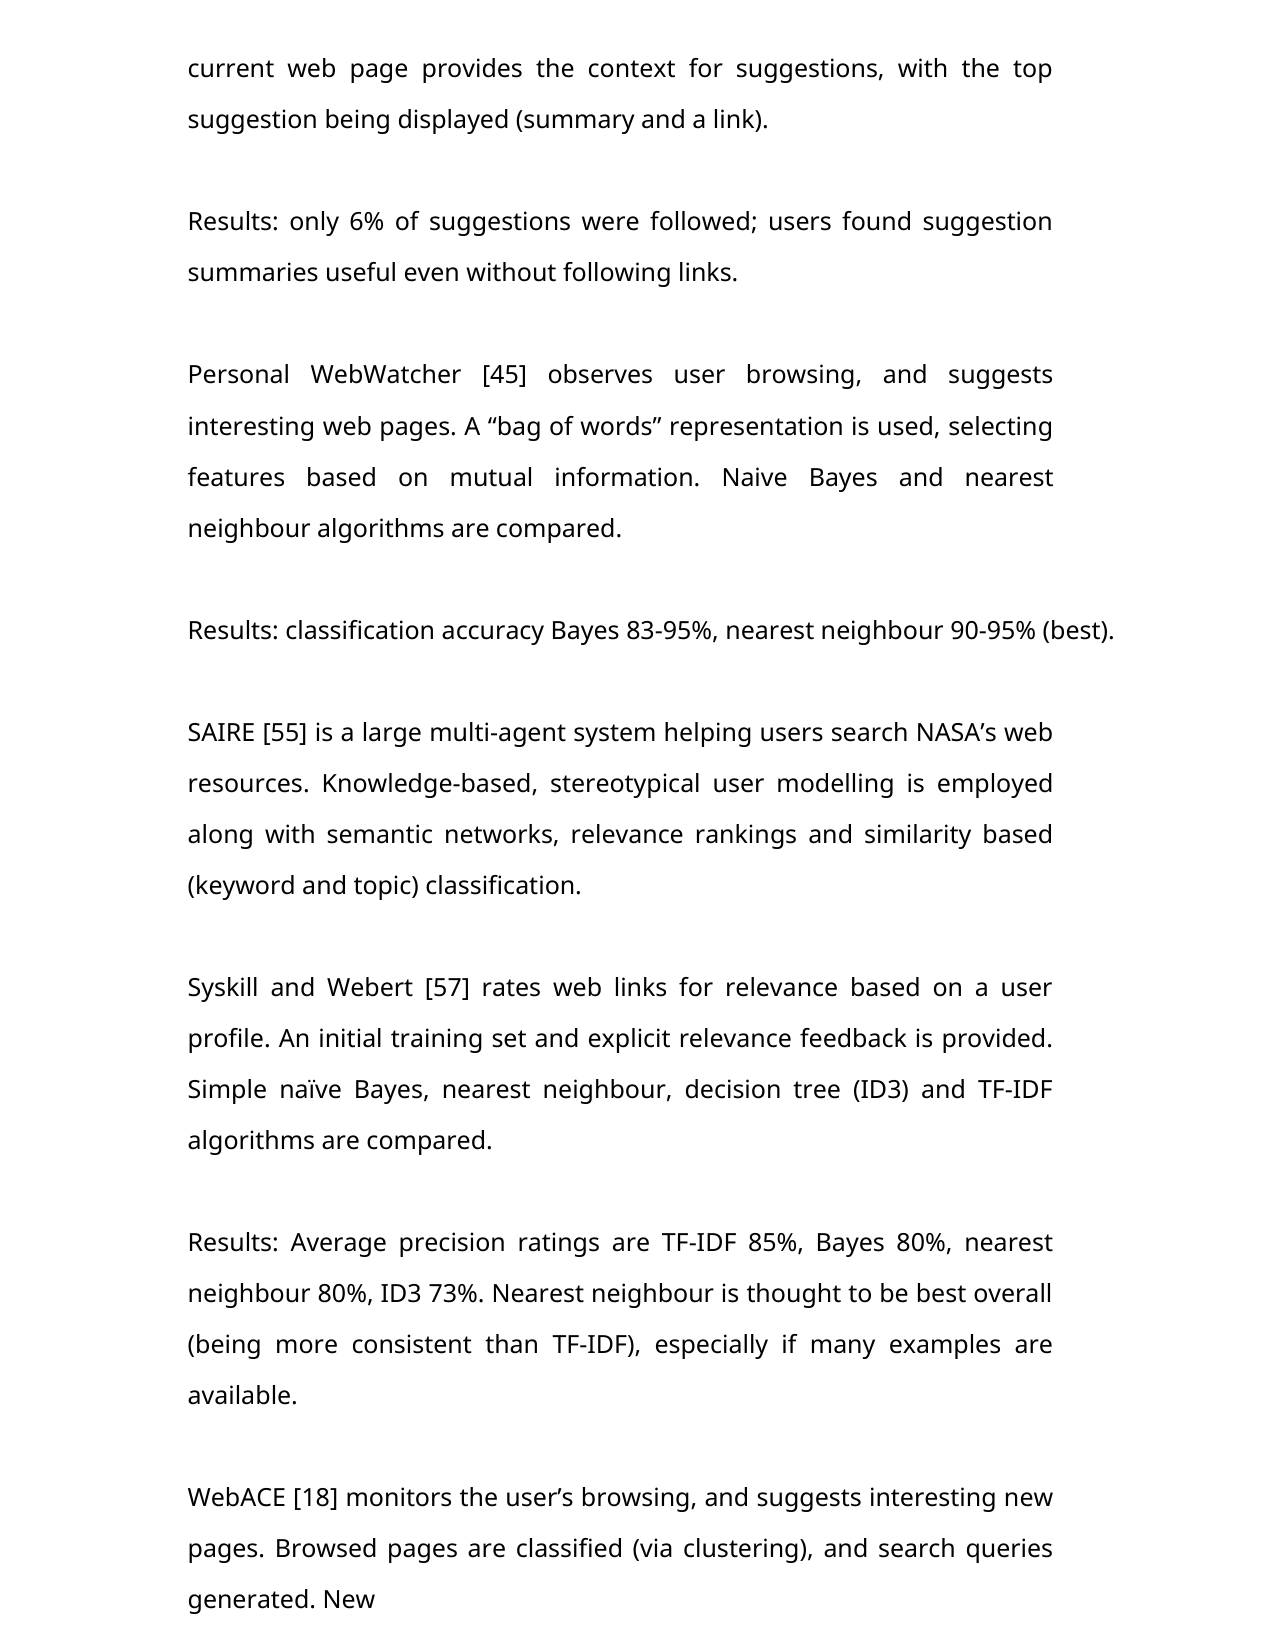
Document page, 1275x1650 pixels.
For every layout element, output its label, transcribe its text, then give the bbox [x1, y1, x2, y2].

text Results: Average precision ratings are TF-IDF 85%, Bayes 80%, nearest neighbour 80%, ID3 73%. Nearest neighbour is thought to be best overall (being more consistent than TF-IDF), especially if many examples are available. [187, 1225, 1054, 1412]
text Personal WebWatcher [45] observes user browsing, and suggests interesting web pages. A “bag of words” representation is used, selecting features based on mutual information. Naive Bayes and nearest neighbour algorithms are compared. [187, 357, 1054, 544]
text Results: classification accuracy Bayes 83-95%, nearest neighbour 90-95% (best). [187, 612, 1125, 646]
text WebACE [18] monitors the user’s browsing, and suggests interesting new pages. Browsed pages are classified (via clustering), and search queries generated. New [187, 1480, 1054, 1616]
text Syskill and Webert [57] rates web links for relevance based on a user profile. An initial training set and explicit relevance feedback is provided. Simple naïve Bayes, nearest neighbour, decision tree (ID3) and TF-IDF algorithms are compared. [187, 969, 1054, 1157]
text SAIRE [55] is a large multi-agent system helping users search NASA’s web resources. Knowledge-based, stereotypical user modelling is employed along with semantic networks, relevance rankings and similarity based (keyword and topic) classification. [187, 714, 1054, 902]
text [187, 51, 1054, 136]
text Results: only 6% of suggestions were followed; users found suggestion summaries useful even without following links. [187, 204, 1054, 289]
